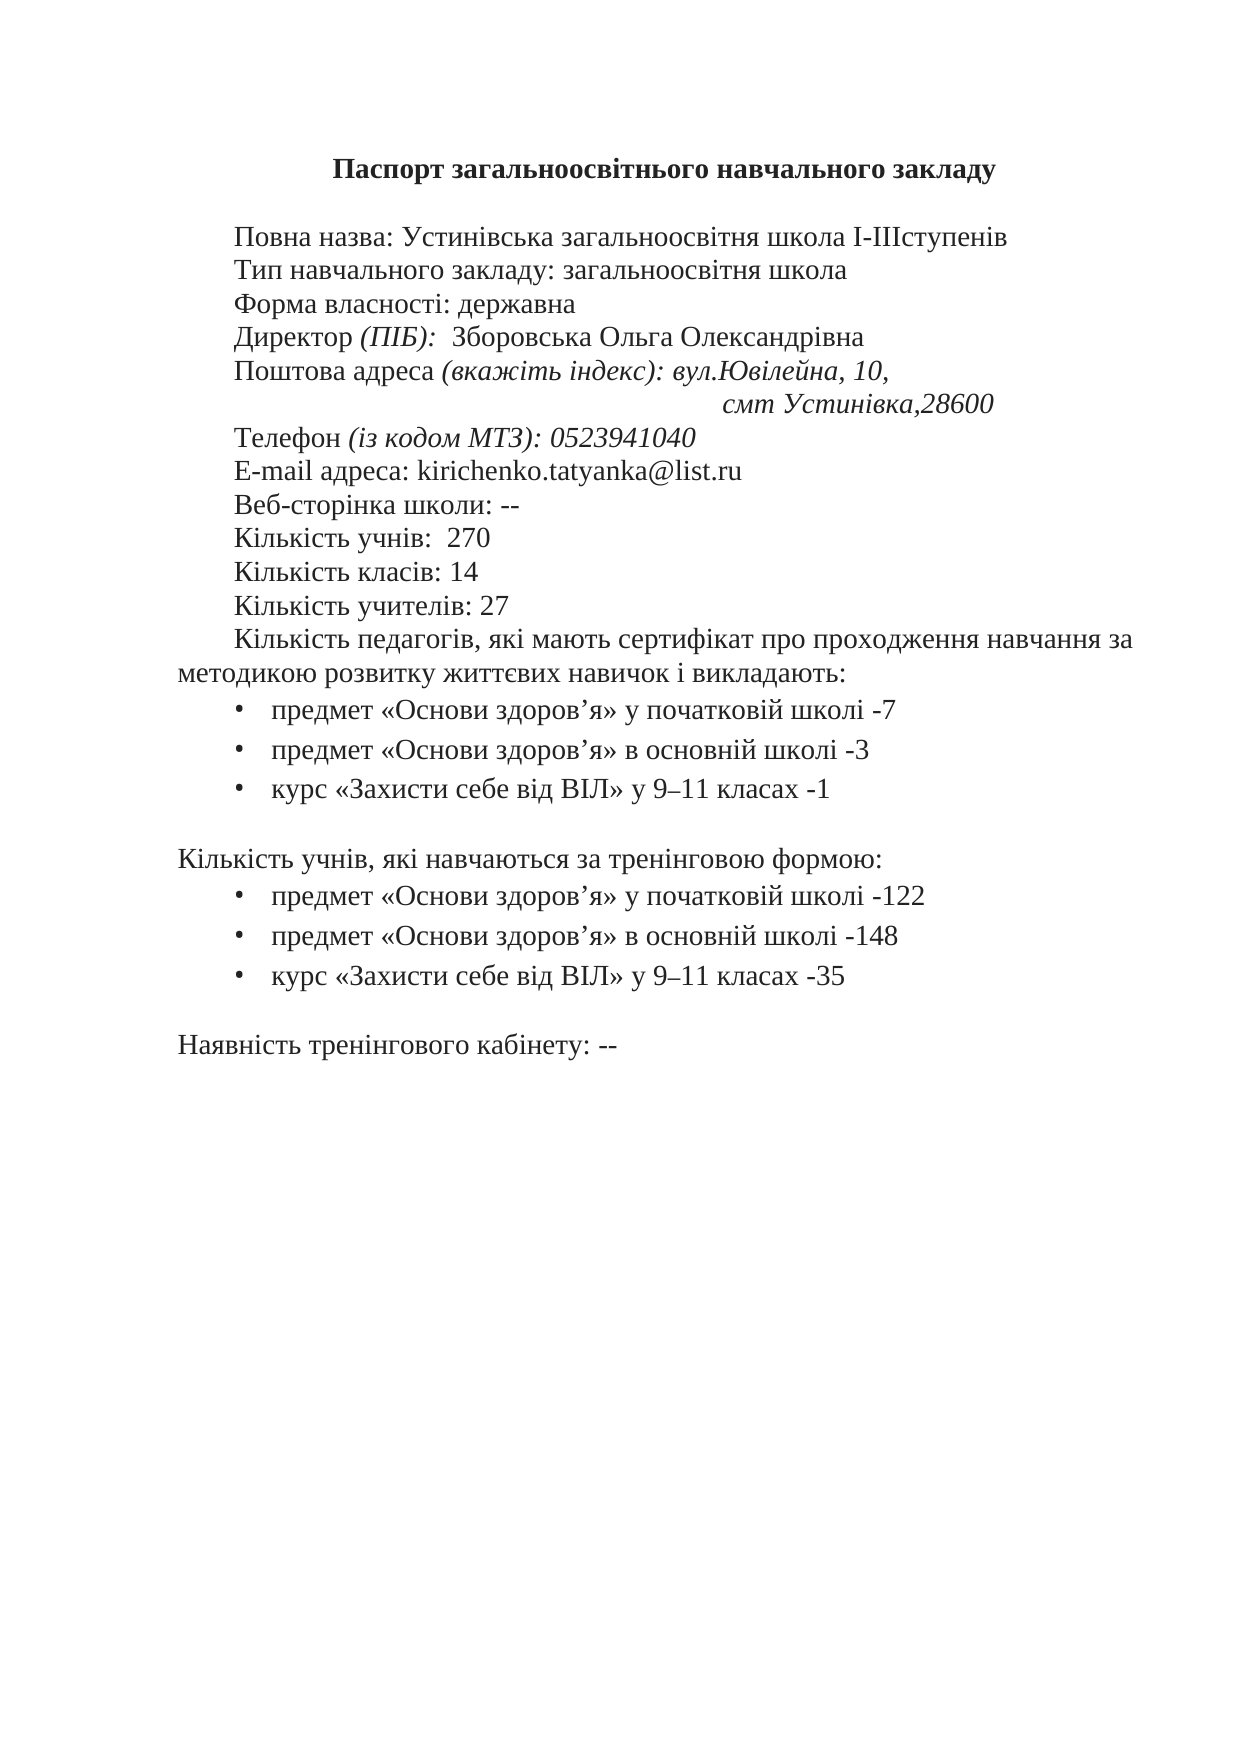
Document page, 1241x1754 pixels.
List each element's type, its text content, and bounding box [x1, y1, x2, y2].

list предмет «Основи здоров’я» в основній школі -3 [177, 728, 1152, 768]
text Повна назва: Устинівська загальноосвітня школа І-ІІІступенів [177, 219, 1152, 252]
list предмет «Основи здоров’я» у початковій школі -122 [177, 874, 1152, 914]
text Кількість учителів: 27 [177, 588, 1152, 621]
list курс «Захисти себе від ВІЛ» у 9–11 класах -1 [177, 768, 1152, 807]
text Кількість учнів: 270 [177, 521, 1152, 554]
text Директор (ПІБ): Зборовська Ольга Олександрівна [177, 319, 1152, 353]
text Наявність тренінгового кабінету: -- [177, 1027, 1152, 1061]
text Паспорт загальноосвітнього навчального закладу [177, 152, 1152, 185]
text Поштова адреса (вкажіть індекс): вул.Ювілейна, 10, [177, 353, 1152, 386]
text методикою розвитку життєвих навичок і викладають: [177, 655, 1152, 688]
text Кількість учнів, які навчаються за тренінговою формою: [177, 841, 1152, 874]
text Кількість педагогів, які мають сертифікат про проходження навчання за [177, 621, 1152, 655]
list предмет «Основи здоров’я» у початковій школі -7 [177, 688, 1152, 728]
text Телефон (із кодом МТЗ): 0523941040 [177, 420, 1152, 453]
text E-mail адреса: kirichenko.tatyanka@list.ru [177, 453, 1152, 487]
text Веб-сторінка школи: -- [177, 487, 1152, 521]
list курс «Захисти себе від ВІЛ» у 9–11 класах -35 [177, 954, 1152, 993]
text Тип навчального закладу: загальноосвітня школа [177, 252, 1152, 286]
list предмет «Основи здоров’я» в основній школі -148 [177, 914, 1152, 954]
text смт Устинівка,28600 [177, 386, 1152, 420]
text Форма власності: державна [177, 286, 1152, 319]
text Кількість класів: 14 [177, 554, 1152, 588]
